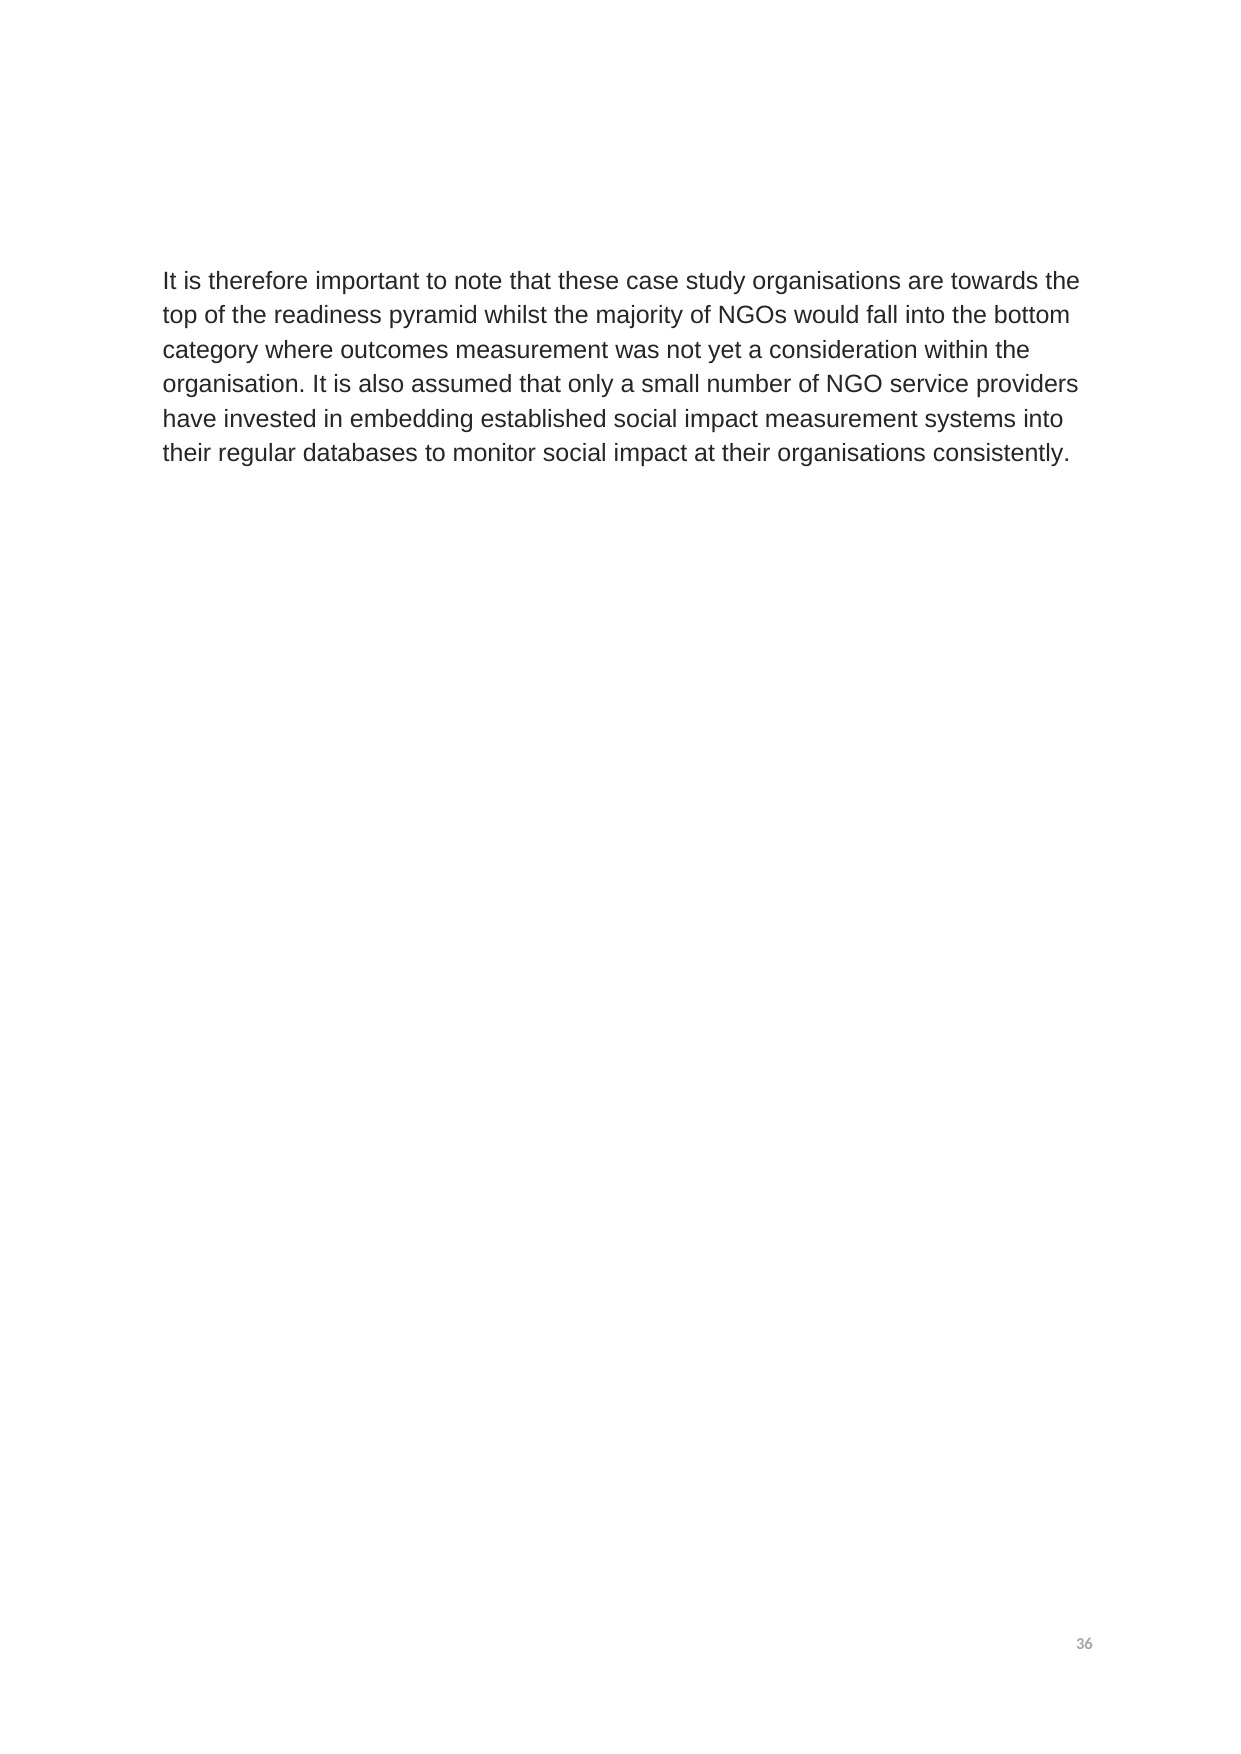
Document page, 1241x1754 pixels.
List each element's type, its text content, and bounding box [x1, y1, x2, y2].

text It is therefore important to note that these case study organisations are towards the top of the readiness pyramid whilst the majority of NGOs would fall into the bottom category where outcomes measurement was not yet a consideration within the organisation. It is also assumed that only a small number of NGO service providers have invested in embedding established social impact measurement systems into their regular databases to monitor social impact at their organisations consistently. [162, 266, 1092, 467]
